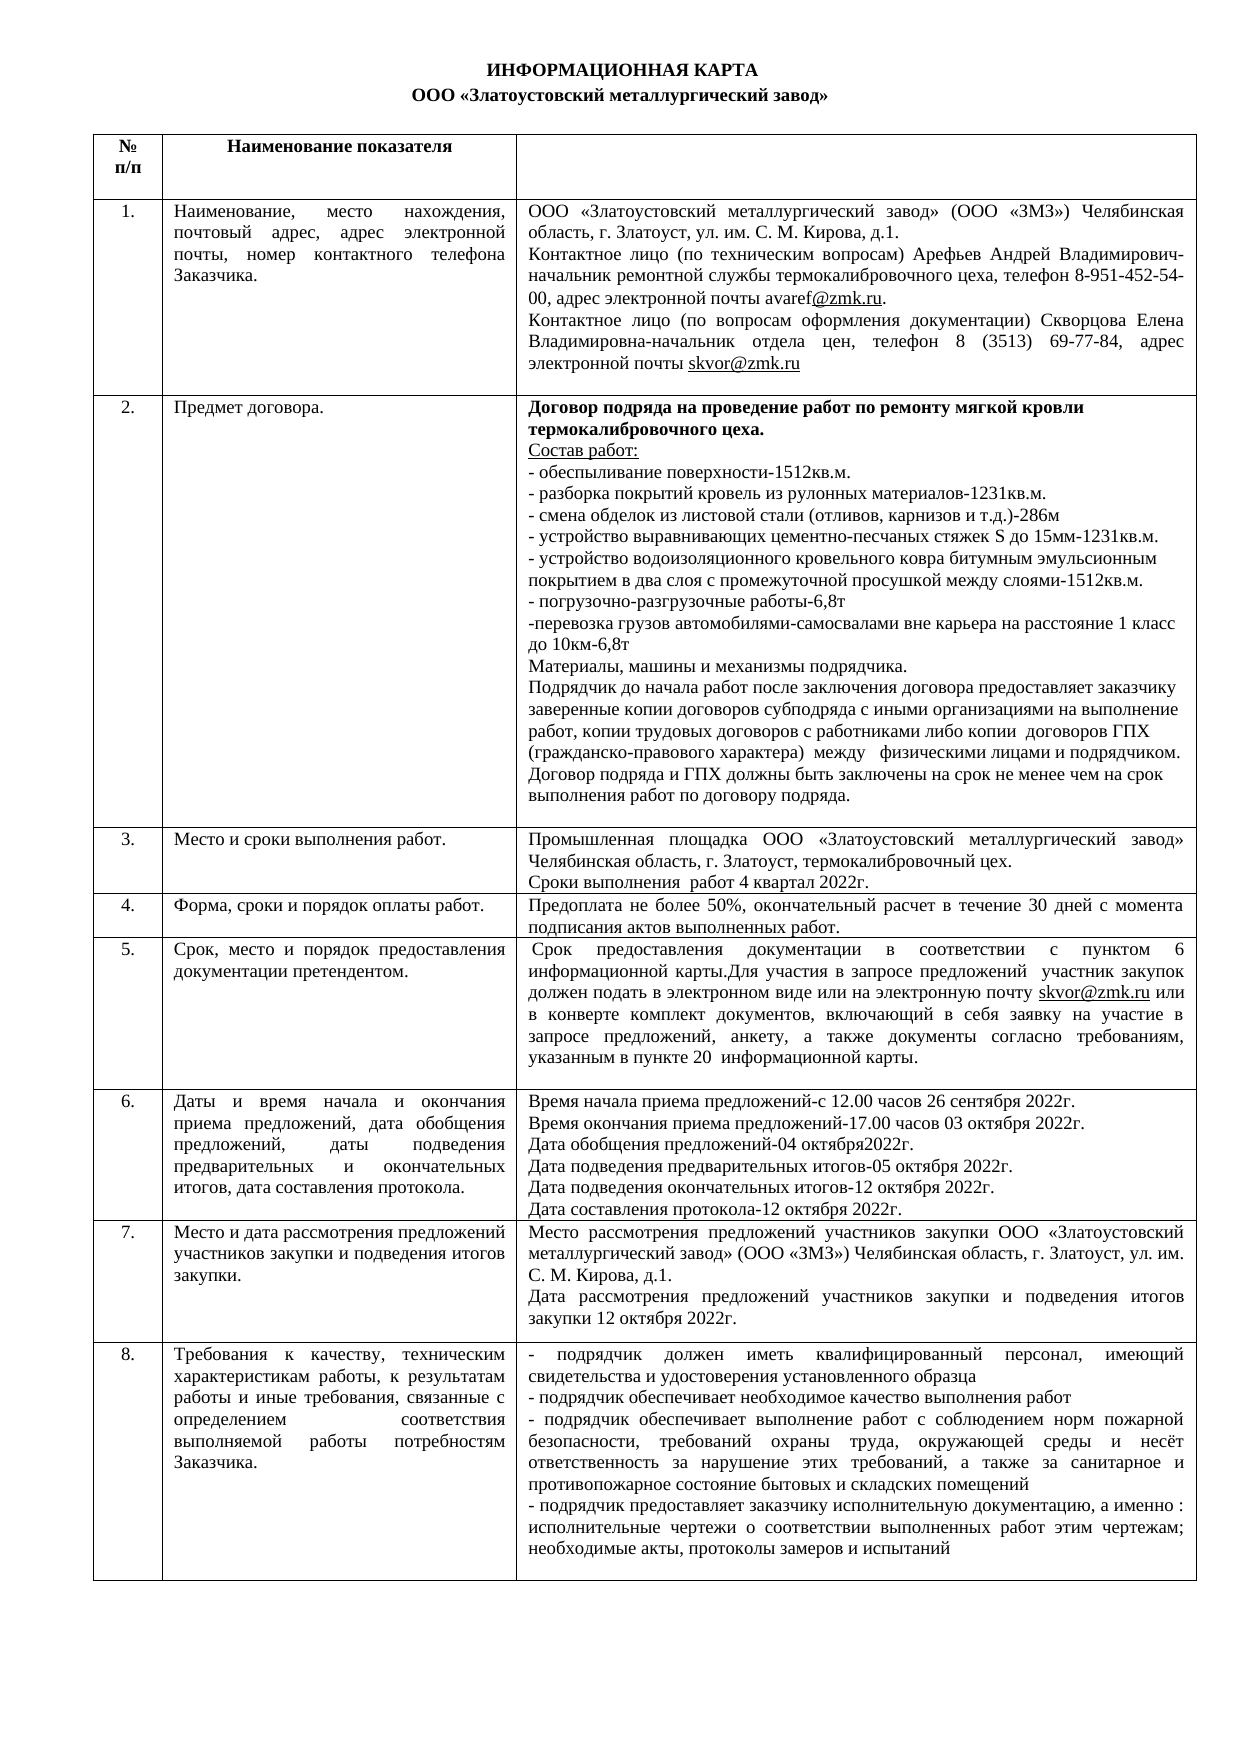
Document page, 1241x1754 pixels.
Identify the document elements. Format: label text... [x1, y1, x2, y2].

table_header № п/п [94, 135, 162, 198]
table_cell Наименование, место нахождения, почтовый адрес, адрес электронной почты, номер контактного телефона Заказчика. [163, 200, 516, 395]
table_cell Даты и время начала и окончания приема предложений, дата обобщения предложений, даты подведения предварительных и окончательных итогов, дата составления протокола. [163, 1090, 516, 1219]
table_cell Промышленная площадка ООО «Златоустовский металлургический завод» Челябинская область, г. Златоуст, термокалибровочный цех. Сроки выполнения работ 4 квартал 2022г. [517, 828, 1196, 893]
table_cell Место рассмотрения предложений участников закупки ООО «Златоустовский металлургический завод» (ООО «ЗМЗ») Челябинская область, г. Златоуст, ул. им. С. М. Кирова, д.1. Дата рассмотрения предложений участников закупки и подведения итогов закупки 12 октября 2022г. [517, 1221, 1196, 1342]
table_cell Место и сроки выполнения работ. [163, 828, 516, 893]
table_cell 7. [94, 1221, 162, 1342]
table_cell ООО «Златоустовский металлургический завод» (ООО «ЗМЗ») Челябинская область, г. Златоуст, ул. им. С. М. Кирова, д.1. Контактное лицо (по техническим вопросам) Арефьев Андрей Владимирович-начальник ремонтной службы термокалибровочного цеха, телефон 8-951-452-54-00, адрес электронной почты avaref@zmk.ru. Контактное лицо (по вопросам оформления документации) Скворцова Елена Владимировна-начальник отдела цен, телефон 8 (3513) 69-77-84, адрес электронной почты skvor@zmk.ru [517, 200, 1196, 395]
table_cell Время начала приема предложений-с 12.00 часов 26 сентября 2022г. Время окончания приема предложений-17.00 часов 03 октября 2022г. Дата обобщения предложений-04 октября2022г. Дата подведения предварительных итогов-05 октября 2022г. Дата подведения окончательных итогов-12 октября 2022г. Дата составления протокола-12 октября 2022г. [517, 1090, 1196, 1219]
text ООО «Златоустовский металлургический завод» [89, 84, 1152, 106]
table_cell Предоплата не более 50%, окончательный расчет в течение 30 дней с момента подписания актов выполненных работ. [517, 894, 1196, 937]
table_cell 6. [94, 1090, 162, 1219]
table_cell Срок, место и порядок предоставления документации претендентом. [163, 938, 516, 1089]
table_cell 8. [94, 1343, 162, 1580]
table_cell Требования к качеству, техническим характеристикам работы, к результатам работы и иные требования, связанные с определением соответствия выполняемой работы потребностям Заказчика. [163, 1343, 516, 1580]
table_cell 3. [94, 828, 162, 893]
table_cell Срок предоставления документации в соответствии с пунктом 6 информационной карты.Для участия в запросе предложений участник закупок должен подать в электронном виде или на электронную почту skvor@zmk.ru или в конверте комплект документов, включающий в себя заявку на участие в запросе предложений, анкету, а также документы согласно требованиям, указанным в пункте 20 информационной карты. [517, 938, 1196, 1089]
table_cell Договор подряда на проведение работ по ремонту мягкой кровли термокалибровочного цеха. Состав работ: - обеспыливание поверхности-1512кв.м. - разборка покрытий кровель из рулонных материалов-1231кв.м. - смена обделок из листовой стали (отливов, карнизов и т.д.)-286м - устройство выравнивающих цементно-песчаных стяжек S до 15мм-1231кв.м. - устройство водоизоляционного кровельного ковра битумным эмульсионным покрытием в два слоя с промежуточной просушкой между слоями-1512кв.м. - погрузочно-разгрузочные работы-6,8т -перевозка грузов автомобилями-самосвалами вне карьера на расстояние 1 класс до 10км-6,8т Материалы, машины и механизмы подрядчика. Подрядчик до начала работ после заключения договора предоставляет заказчику заверенные копии договоров субподряда с иными организациями на выполнение работ, копии трудовых договоров с работниками либо копии договоров ГПХ (гражданско-правового характера) между физическими лицами и подрядчиком. Договор подряда и ГПХ должны быть заключены на срок не менее чем на срок выполнения работ по договору подряда. [517, 396, 1196, 827]
table_cell 4. [94, 894, 162, 937]
table_cell Место и дата рассмотрения предложений участников закупки и подведения итогов закупки. [163, 1221, 516, 1342]
table_cell 2. [94, 396, 162, 827]
table_cell 1. [94, 200, 162, 395]
table_cell - подрядчик должен иметь квалифицированный персонал, имеющий свидетельства и удостоверения установленного образца - подрядчик обеспечивает необходимое качество выполнения работ - подрядчик обеспечивает выполнение работ с соблюдением норм пожарной безопасности, требований охраны труда, окружающей среды и несёт ответственность за нарушение этих требований, а также за санитарное и противопожарное состояние бытовых и складских помещений - подрядчик предоставляет заказчику исполнительную документацию, а именно : исполнительные чертежи о соответствии выполненных работ этим чертежам; необходимые акты, протоколы замеров и испытаний [517, 1343, 1196, 1580]
text ИНФОРМАЦИОННАЯ КАРТА [89, 59, 1152, 81]
table_cell Форма, сроки и порядок оплаты работ. [163, 894, 516, 937]
table_header Наименование показателя [163, 135, 516, 198]
table_header [517, 135, 1196, 198]
table_cell 5. [94, 938, 162, 1089]
table_cell Предмет договора. [163, 396, 516, 827]
